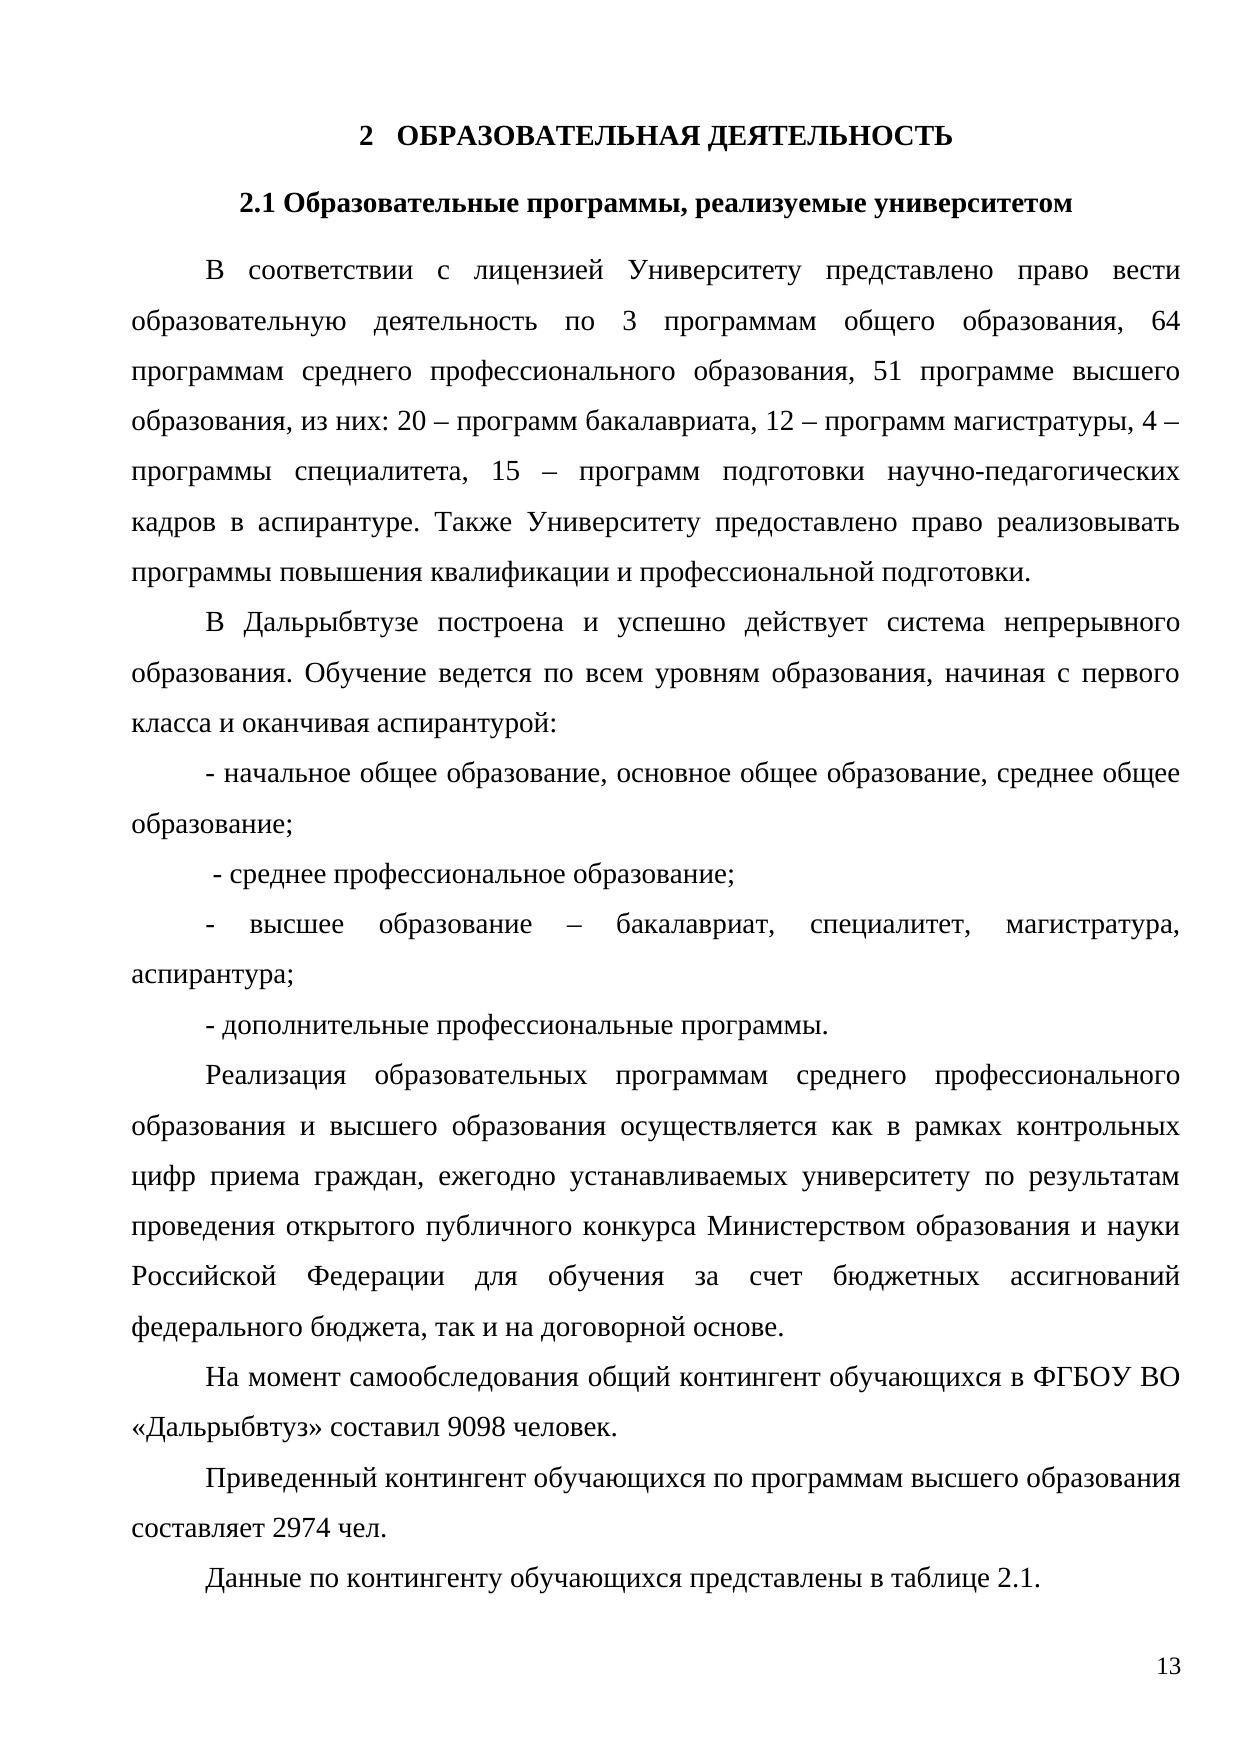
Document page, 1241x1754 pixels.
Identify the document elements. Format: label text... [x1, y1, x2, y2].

text Реализация образовательных программам среднего профессионального образования и высшего образования осуществляется как в рамках контрольных цифр приема граждан, ежегодно устанавливаемых университету по результатам проведения открытого публичного конкурса Министерством образования и науки Российской Федерации для обучения за счет бюджетных ассигнований федерального бюджета, так и на договорной основе. [131, 1057, 1181, 1342]
text На момент самообследования общий контингент обучающихся в ФГБОУ ВО «Дальрыбвтуз» составил 9098 человек. [131, 1359, 1181, 1443]
text Данные по контингенту обучающихся представлены в таблице 2.1. [131, 1560, 1181, 1594]
text В соответствии с лицензией Университету представлено право вести образовательную деятельность по 3 программам общего образования, 64 программам среднего профессионального образования, 51 программе высшего образования, из них: 20 – программ бакалавриата, 12 – программ магистратуры, 4 – программы специалитета, 15 – программ подготовки научно-педагогических кадров в аспирантуре. Также Университету предоставлено право реализовывать программы повышения квалификации и профессиональной подготовки. [131, 252, 1181, 588]
text Приведенный контингент обучающихся по программам высшего образования составляет 2974 чел. [131, 1460, 1181, 1544]
text - среднее профессиональное образование; [131, 856, 1181, 889]
list ОБРАЗОВАТЕЛЬНАЯ ДЕЯТЕЛЬНОСТЬ [131, 118, 1181, 152]
text - высшее образование – бакалавриат, специалитет, магистратура, аспирантура; [131, 906, 1181, 990]
text 2.1 Образовательные программы, реализуемые университетом [131, 185, 1181, 219]
text - начальное общее образование, основное общее образование, среднее общее образование; [131, 755, 1181, 839]
text - дополнительные профессиональные программы. [131, 1007, 1181, 1041]
text В Дальрыбвтузе построена и успешно действует система непрерывного образования. Обучение ведется по всем уровням образования, начиная с первого класса и оканчивая аспирантурой: [131, 604, 1181, 739]
